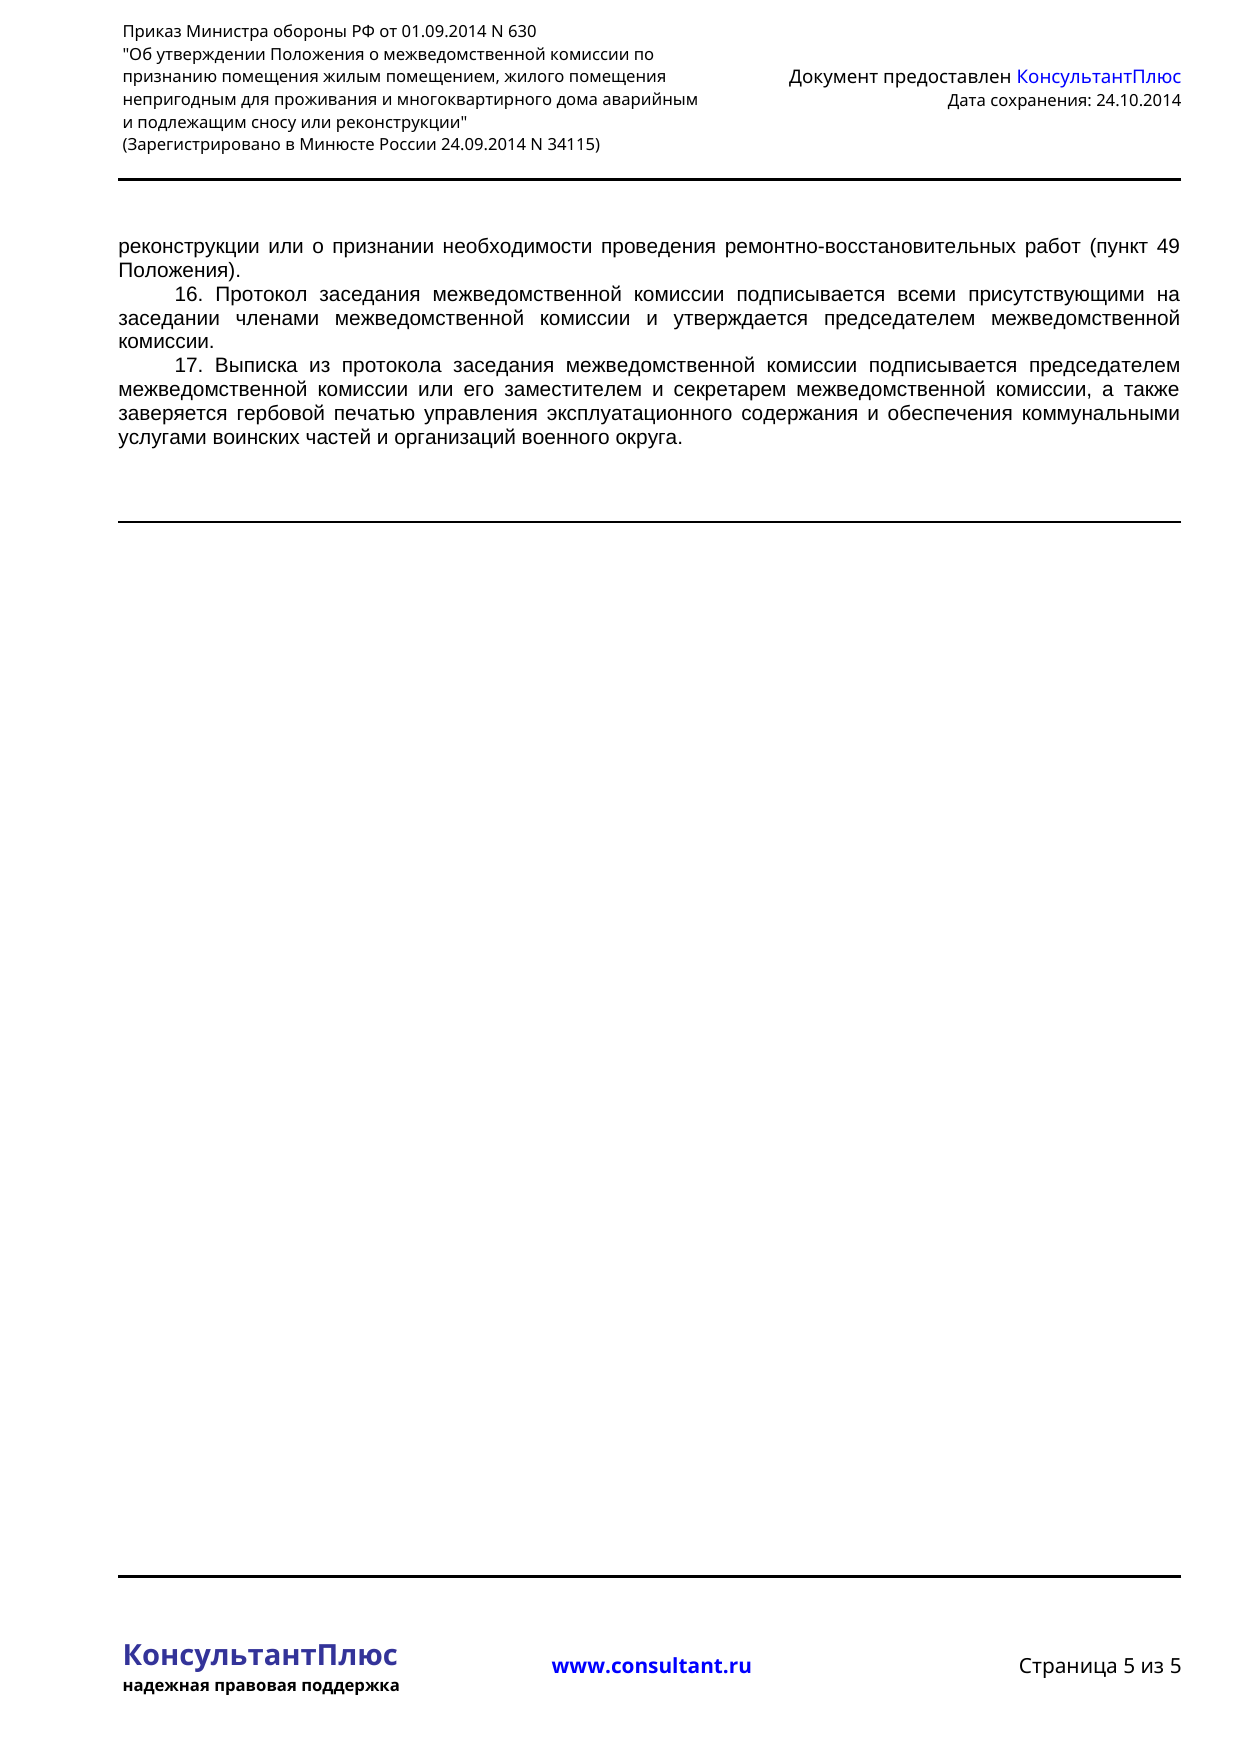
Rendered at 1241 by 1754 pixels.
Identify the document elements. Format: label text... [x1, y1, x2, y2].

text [118, 233, 1181, 281]
text 17. Выписка из протокола заседания межведомственной комиссии подписывается председателем межведомственной комиссии или его заместителем и секретарем межведомственной комиссии, а также заверяется гербовой печатью управления эксплуатационного содержания и обеспечения коммунальными услугами воинских частей и организаций военного округа. [118, 353, 1181, 449]
text 16. Протокол заседания межведомственной комиссии подписывается всеми присутствующими на заседании членами межведомственной комиссии и утверждается председателем межведомственной комиссии. [118, 281, 1181, 353]
